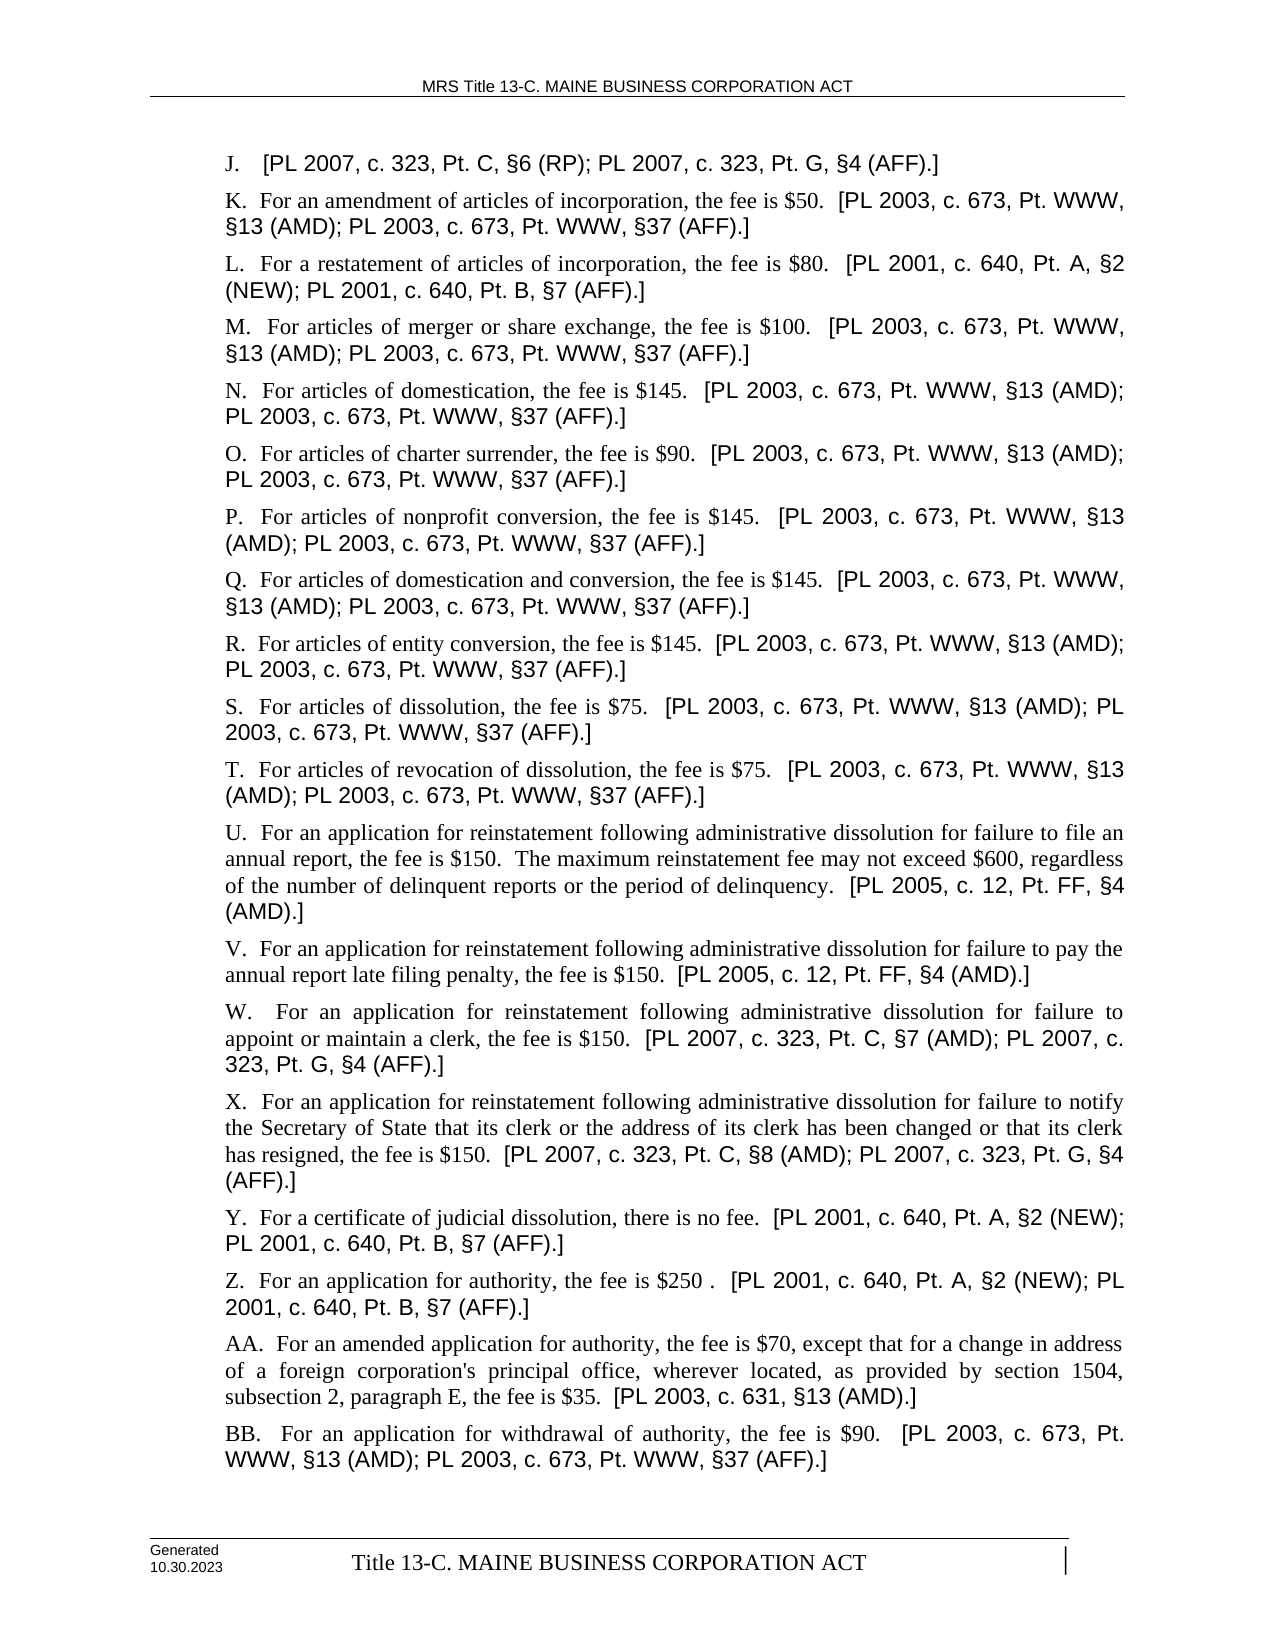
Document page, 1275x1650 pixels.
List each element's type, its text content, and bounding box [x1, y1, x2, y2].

text O. For articles of charter surrender, the fee is $90. [PL 2003, c. 673, Pt. WWW, §13 (AMD); PL 2003, c. 673, Pt. WWW, §37 (AFF).] [225, 440, 1125, 493]
text T. For articles of revocation of dissolution, the fee is $75. [PL 2003, c. 673, Pt. WWW, §13 (AMD); PL 2003, c. 673, Pt. WWW, §37 (AFF).] [225, 756, 1125, 809]
text R. For articles of entity conversion, the fee is $145. [PL 2003, c. 673, Pt. WWW, §13 (AMD); PL 2003, c. 673, Pt. WWW, §37 (AFF).] [225, 629, 1125, 682]
text M. For articles of merger or share exchange, the fee is $100. [PL 2003, c. 673, Pt. WWW, §13 (AMD); PL 2003, c. 673, Pt. WWW, §37 (AFF).] [225, 313, 1125, 366]
text S. For articles of dissolution, the fee is $75. [PL 2003, c. 673, Pt. WWW, §13 (AMD); PL 2003, c. 673, Pt. WWW, §37 (AFF).] [225, 693, 1125, 746]
text V. For an application for reinstatement following administrative dissolution for failure to pay the annual report late filing penalty, the fee is $150. [PL 2005, c. 12, Pt. FF, §4 (AMD).] [225, 935, 1125, 988]
text BB. For an application for withdrawal of authority, the fee is $90. [PL 2003, c. 673, Pt. WWW, §13 (AMD); PL 2003, c. 673, Pt. WWW, §37 (AFF).] [225, 1420, 1125, 1473]
text Z. For an application for authority, the fee is $250 . [PL 2001, c. 640, Pt. A, §2 (NEW); PL 2001, c. 640, Pt. B, §7 (AFF).] [225, 1267, 1125, 1320]
text N. For articles of domestication, the fee is $145. [PL 2003, c. 673, Pt. WWW, §13 (AMD); PL 2003, c. 673, Pt. WWW, §37 (AFF).] [225, 377, 1125, 429]
text X. For an application for reinstatement following administrative dissolution for failure to notify the Secretary of State that its clerk or the address of its clerk has been changed or that its clerk has resigned, the fee is $150. [PL 2007, c. 323, Pt. C, §8 (AMD); PL 2007, c. 323, Pt. G, §4 (AFF).] [225, 1088, 1125, 1193]
text Y. For a certificate of judicial dissolution, there is no fee. [PL 2001, c. 640, Pt. A, §2 (NEW); PL 2001, c. 640, Pt. B, §7 (AFF).] [225, 1204, 1125, 1257]
text W. For an application for reinstatement following administrative dissolution for failure to appoint or maintain a clerk, the fee is $150. [PL 2007, c. 323, Pt. C, §7 (AMD); PL 2007, c. 323, Pt. G, §4 (AFF).] [225, 998, 1125, 1077]
text Q. For articles of domestication and conversion, the fee is $145. [PL 2003, c. 673, Pt. WWW, §13 (AMD); PL 2003, c. 673, Pt. WWW, §37 (AFF).] [225, 566, 1125, 619]
text L. For a restatement of articles of incorporation, the fee is $80. [PL 2001, c. 640, Pt. A, §2 (NEW); PL 2001, c. 640, Pt. B, §7 (AFF).] [225, 250, 1125, 303]
text U. For an application for reinstatement following administrative dissolution for failure to file an annual report, the fee is $150. The maximum reinstatement fee may not exceed $600, regardless of the number of delinquent reports or the period of delinquency. [PL 2005, c. 12, Pt. FF, §4 (AMD).] [225, 819, 1125, 925]
text J. [PL 2007, c. 323, Pt. C, §6 (RP); PL 2007, c. 323, Pt. G, §4 (AFF).] [225, 150, 1125, 176]
text AA. For an amended application for authority, the fee is $70, except that for a change in address of a foreign corporation's principal office, wherever located, as provided by section 1504, subsection 2, paragraph E, the fee is $35. [PL 2003, c. 631, §13 (AMD).] [225, 1330, 1125, 1409]
text K. For an amendment of articles of incorporation, the fee is $50. [PL 2003, c. 673, Pt. WWW, §13 (AMD); PL 2003, c. 673, Pt. WWW, §37 (AFF).] [225, 187, 1125, 240]
text P. For articles of nonprofit conversion, the fee is $145. [PL 2003, c. 673, Pt. WWW, §13 (AMD); PL 2003, c. 673, Pt. WWW, §37 (AFF).] [225, 503, 1125, 556]
